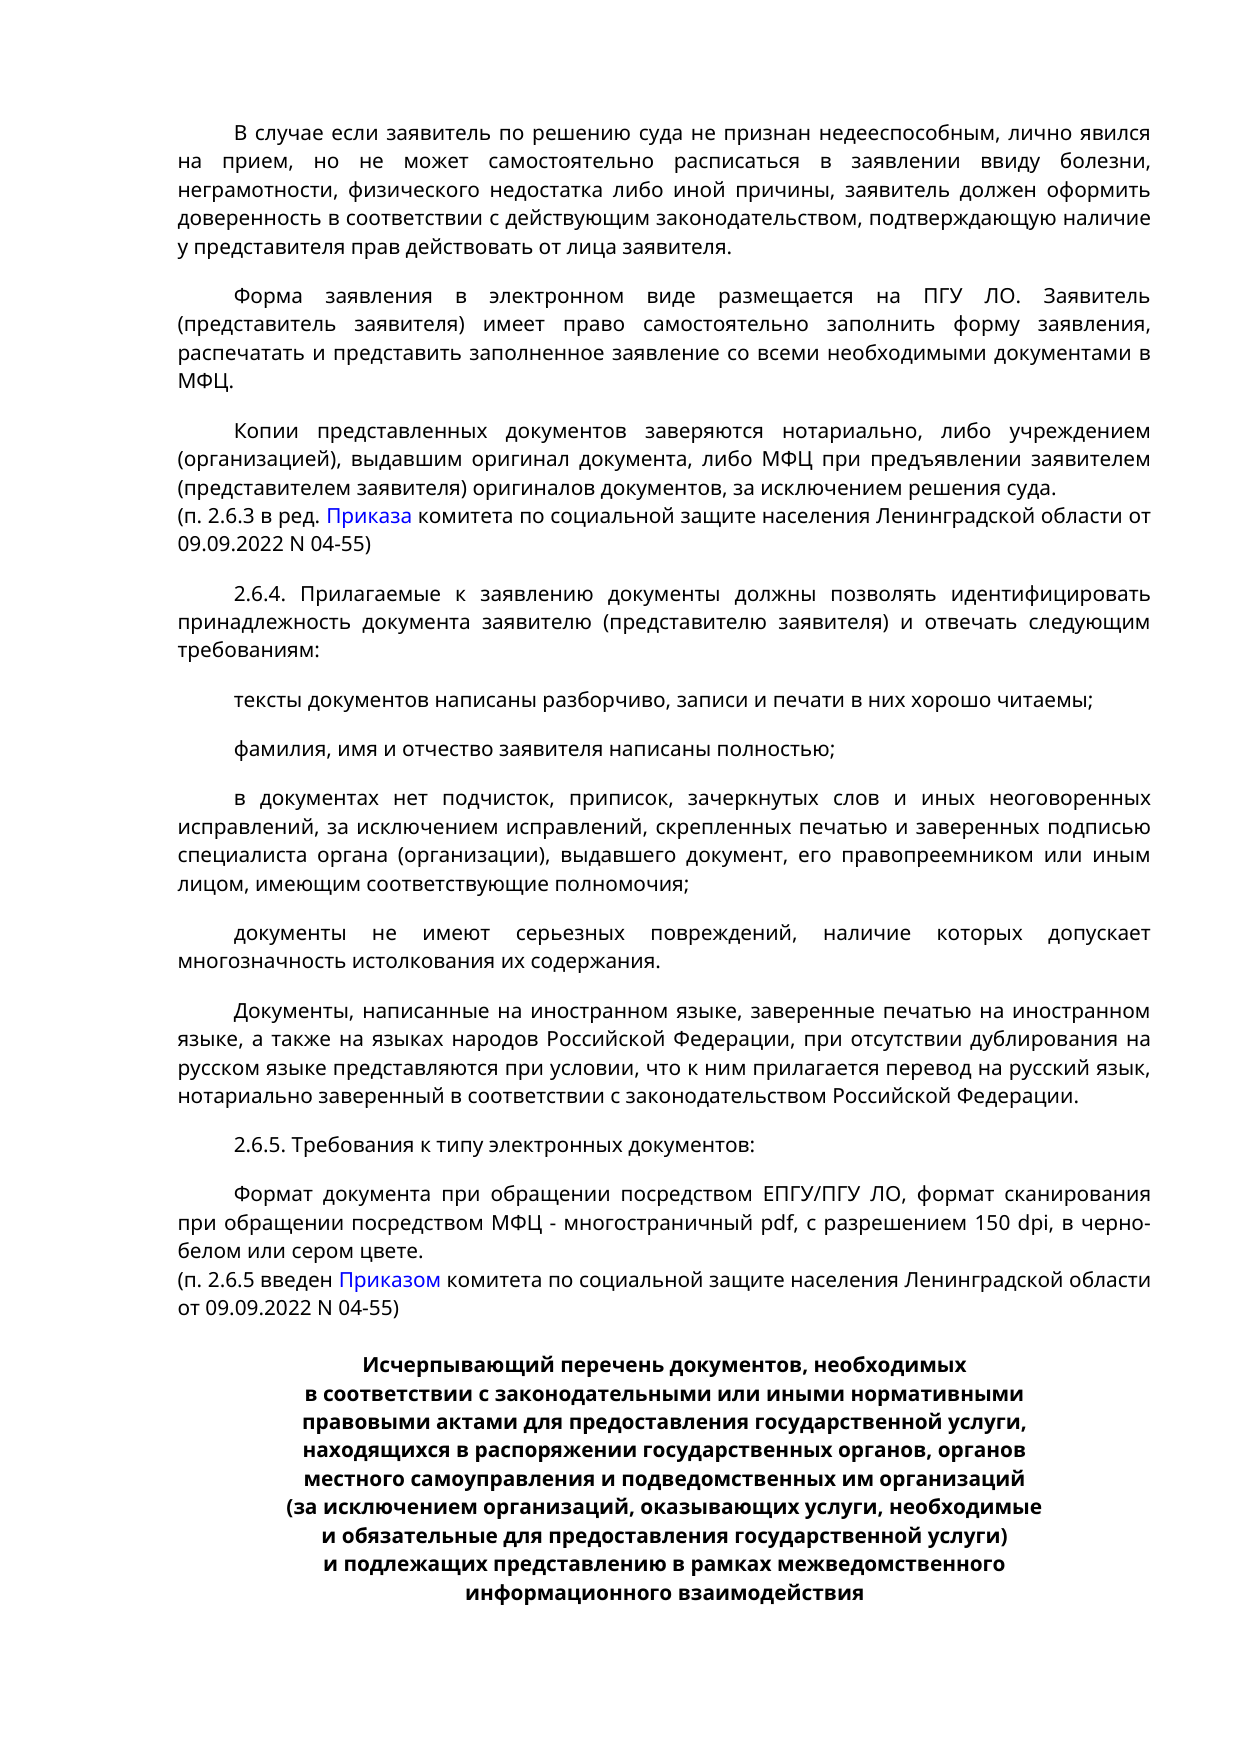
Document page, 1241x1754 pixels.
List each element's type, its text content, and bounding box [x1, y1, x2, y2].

text Документы, написанные на иностранном языке, заверенные печатью на иностранном языке, а также на языках народов Российской Федерации, при отсутствии дублирования на русском языке представляются при условии, что к ним прилагается перевод на русский язык, нотариально заверенный в соответствии с законодательством Российской Федерации. [177, 996, 1152, 1109]
text В случае если заявитель по решению суда не признан недееспособным, лично явился на прием, но не может самостоятельно расписаться в заявлении ввиду болезни, неграмотности, физического недостатка либо иной причины, заявитель должен оформить доверенность в соответствии с действующим законодательством, подтверждающую наличие у представителя прав действовать от лица заявителя. [177, 118, 1152, 260]
text Копии представленных документов заверяются нотариально, либо учреждением (организацией), выдавшим оригинал документа, либо МФЦ при предъявлении заявителем (представителем заявителя) оригиналов документов, за исключением решения суда. [177, 416, 1152, 501]
text документы не имеют серьезных повреждений, наличие которых допускает многозначность истолкования их содержания. [177, 918, 1152, 975]
text Исчерпывающий перечень документов, необходимых [177, 1350, 1152, 1379]
text в документах нет подчисток, приписок, зачеркнутых слов и иных неоговоренных исправлений, за исключением исправлений, скрепленных печатью и заверенных подписью специалиста органа (организации), выдавшего документ, его правопреемником или иным лицом, имеющим соответствующие полномочия; [177, 783, 1152, 897]
text правовыми актами для предоставления государственной услуги, [177, 1407, 1152, 1436]
text 2.6.4. Прилагаемые к заявлению документы должны позволять идентифицировать принадлежность документа заявителю (представителю заявителя) и отвечать следующим требованиям: [177, 579, 1152, 664]
text информационного взаимодействия [177, 1578, 1152, 1606]
text (за исключением организаций, оказывающих услуги, необходимые [177, 1492, 1152, 1521]
text Форма заявления в электронном виде размещается на ПГУ ЛО. Заявитель (представитель заявителя) имеет право самостоятельно заполнить форму заявления, распечатать и представить заполненное заявление со всеми необходимыми документами в МФЦ. [177, 281, 1152, 395]
text (п. 2.6.3 в ред. Приказа комитета по социальной защите населения Ленинградской области от 09.09.2022 N 04-55) [177, 501, 1152, 558]
text и подлежащих представлению в рамках межведомственного [177, 1549, 1152, 1578]
text тексты документов написаны разборчиво, записи и печати в них хорошо читаемы; [177, 685, 1152, 713]
text и обязательные для предоставления государственной услуги) [177, 1521, 1152, 1549]
text находящихся в распоряжении государственных органов, органов [177, 1436, 1152, 1464]
text Формат документа при обращении посредством ЕПГУ/ПГУ ЛО, формат сканирования при обращении посредством МФЦ - многостраничный pdf, с разрешением 150 dpi, в черно-белом или сером цвете. [177, 1179, 1152, 1265]
text (п. 2.6.5 введен Приказом комитета по социальной защите населения Ленинградской области от 09.09.2022 N 04-55) [177, 1265, 1152, 1322]
text фамилия, имя и отчество заявителя написаны полностью; [177, 734, 1152, 763]
text местного самоуправления и подведомственных им организаций [177, 1464, 1152, 1492]
text 2.6.5. Требования к типу электронных документов: [177, 1130, 1152, 1159]
text в соответствии с законодательными или иными нормативными [177, 1379, 1152, 1407]
